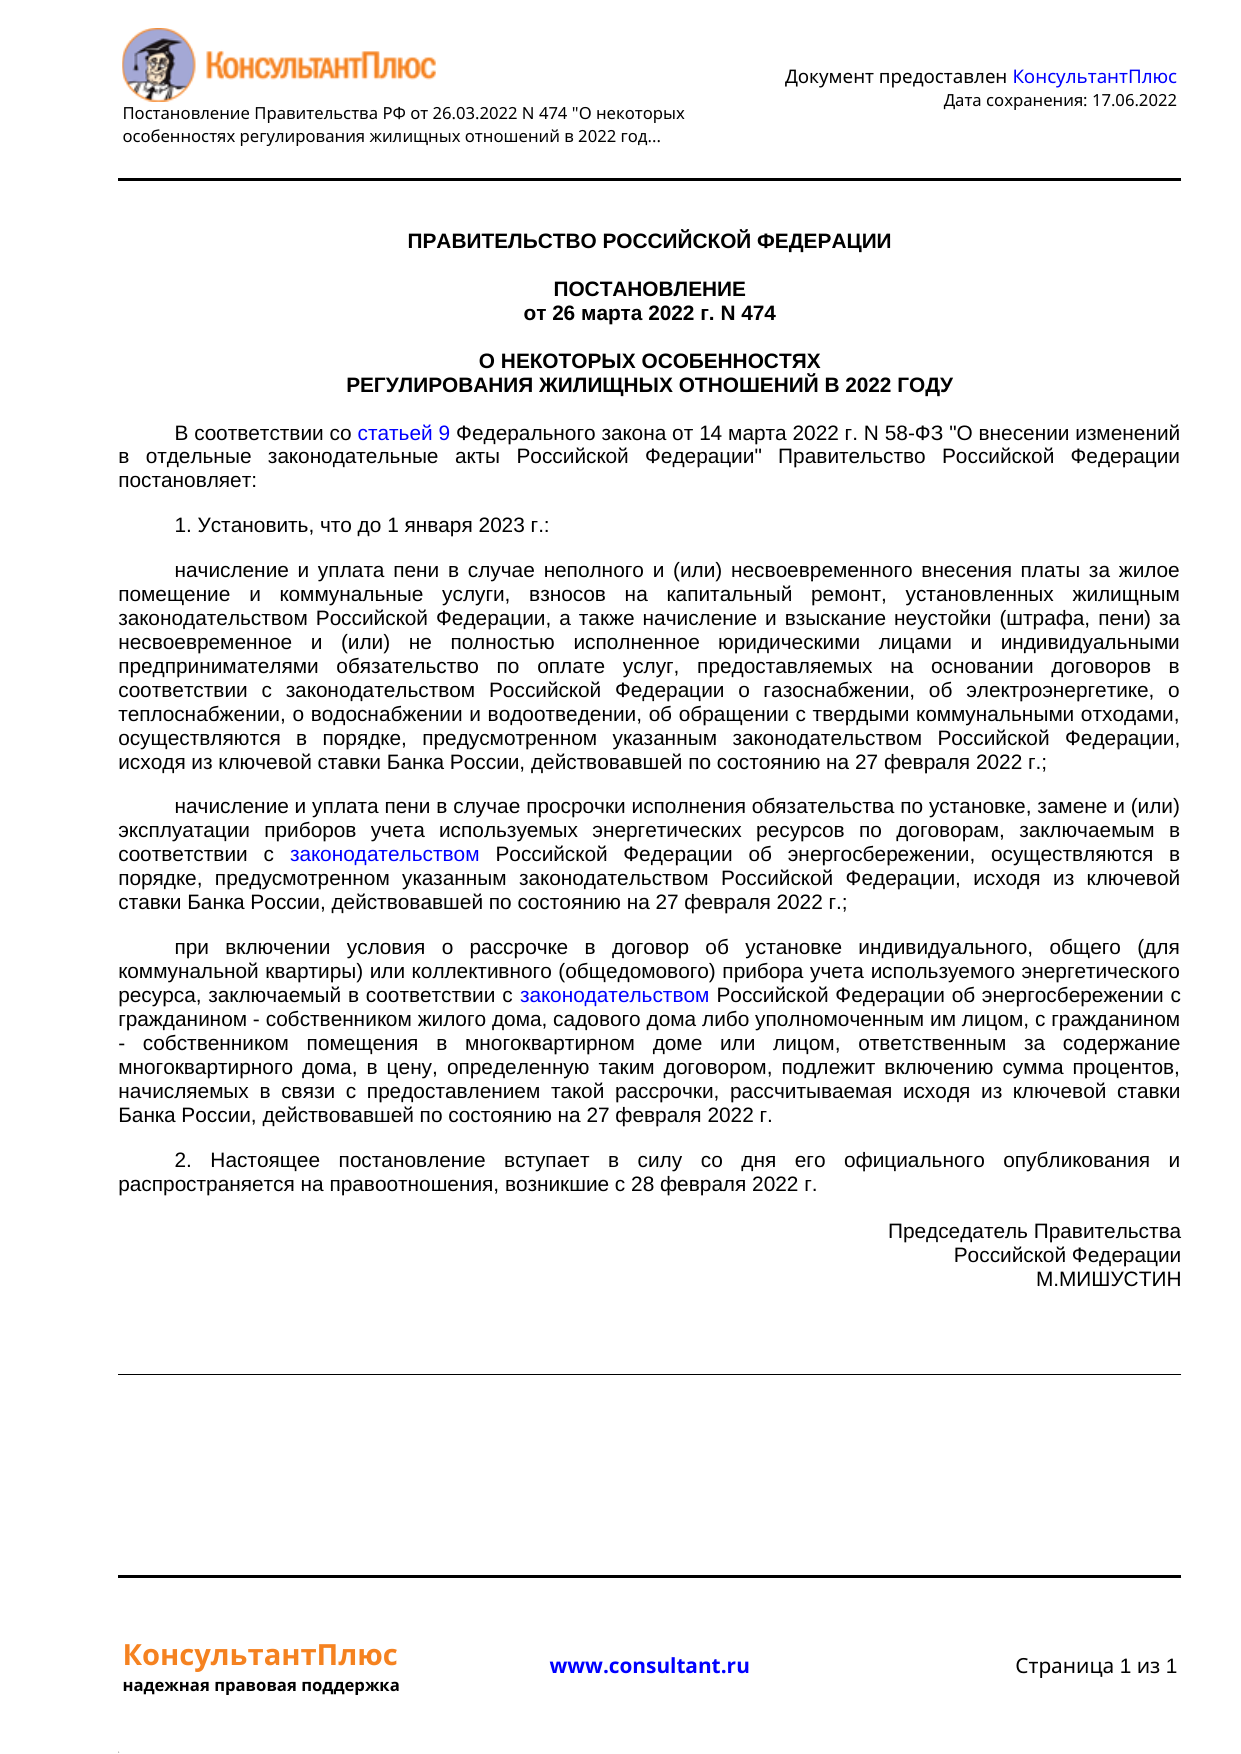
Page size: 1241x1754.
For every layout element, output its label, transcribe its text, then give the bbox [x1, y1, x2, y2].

title от 26 марта 2022 г. N 474 [118, 301, 1181, 324]
text 1. Установить, что до 1 января 2023 г.: [118, 513, 1181, 537]
text 2. Настоящее постановление вступает в силу со дня его официального опубликования и распространяется на правоотношения, возникшие с 28 февраля 2022 г. [118, 1147, 1181, 1195]
title О НЕКОТОРЫХ ОСОБЕННОСТЯХ [118, 348, 1181, 372]
title ПРАВИТЕЛЬСТВО РОССИЙСКОЙ ФЕДЕРАЦИИ [118, 229, 1181, 253]
text Председатель Правительства [118, 1219, 1181, 1243]
picture [122, 28, 436, 102]
text В соответствии со статьей 9 Федерального закона от 14 марта 2022 г. N 58-ФЗ "О внесении изменений в отдельные законодательные акты Российской Федерации" Правительство Российской Федерации постановляет: [118, 420, 1181, 492]
text Российской Федерации [118, 1243, 1181, 1267]
text при включении условия о рассрочке в договор об установке индивидуального, общего (для коммунальной квартиры) или коллективного (общедомового) прибора учета используемого энергетического ресурса, заключаемый в соответствии с законодательством Российской Федерации об энергосбережении с гражданином - собственником жилого дома, садового дома либо уполномоченным им лицом, с гражданином - собственником помещения в многоквартирном доме или лицом, ответственным за содержание многоквартирного дома, в цену, определенную таким договором, подлежит включению сумма процентов, начисляемых в связи с предоставлением такой рассрочки, рассчитываемая исходя из ключевой ставки Банка России, действовавшей по состоянию на 27 февраля 2022 г. [118, 935, 1181, 1127]
text начисление и уплата пени в случае неполного и (или) несвоевременного внесения платы за жилое помещение и коммунальные услуги, взносов на капитальный ремонт, установленных жилищным законодательством Российской Федерации, а также начисление и взыскание неустойки (штрафа, пени) за несвоевременное и (или) не полностью исполненное юридическими лицами и индивидуальными предпринимателями обязательство по оплате услуг, предоставляемых на основании договоров в соответствии с законодательством Российской Федерации о газоснабжении, об электроэнергетике, о теплоснабжении, о водоснабжении и водоотведении, об обращении с твердыми коммунальными отходами, осуществляются в порядке, предусмотренном указанным законодательством Российской Федерации, исходя из ключевой ставки Банка России, действовавшей по состоянию на 27 февраля 2022 г.; [118, 558, 1181, 773]
title РЕГУЛИРОВАНИЯ ЖИЛИЩНЫХ ОТНОШЕНИЙ В 2022 ГОДУ [118, 372, 1181, 396]
text М.МИШУСТИН [118, 1267, 1181, 1291]
title ПОСТАНОВЛЕНИЕ [118, 277, 1181, 301]
text начисление и уплата пени в случае просрочки исполнения обязательства по установке, замене и (или) эксплуатации приборов учета используемых энергетических ресурсов по договорам, заключаемым в соответствии с законодательством Российской Федерации об энергосбережении, осуществляются в порядке, предусмотренном указанным законодательством Российской Федерации, исходя из ключевой ставки Банка России, действовавшей по состоянию на 27 февраля 2022 г.; [118, 794, 1181, 914]
